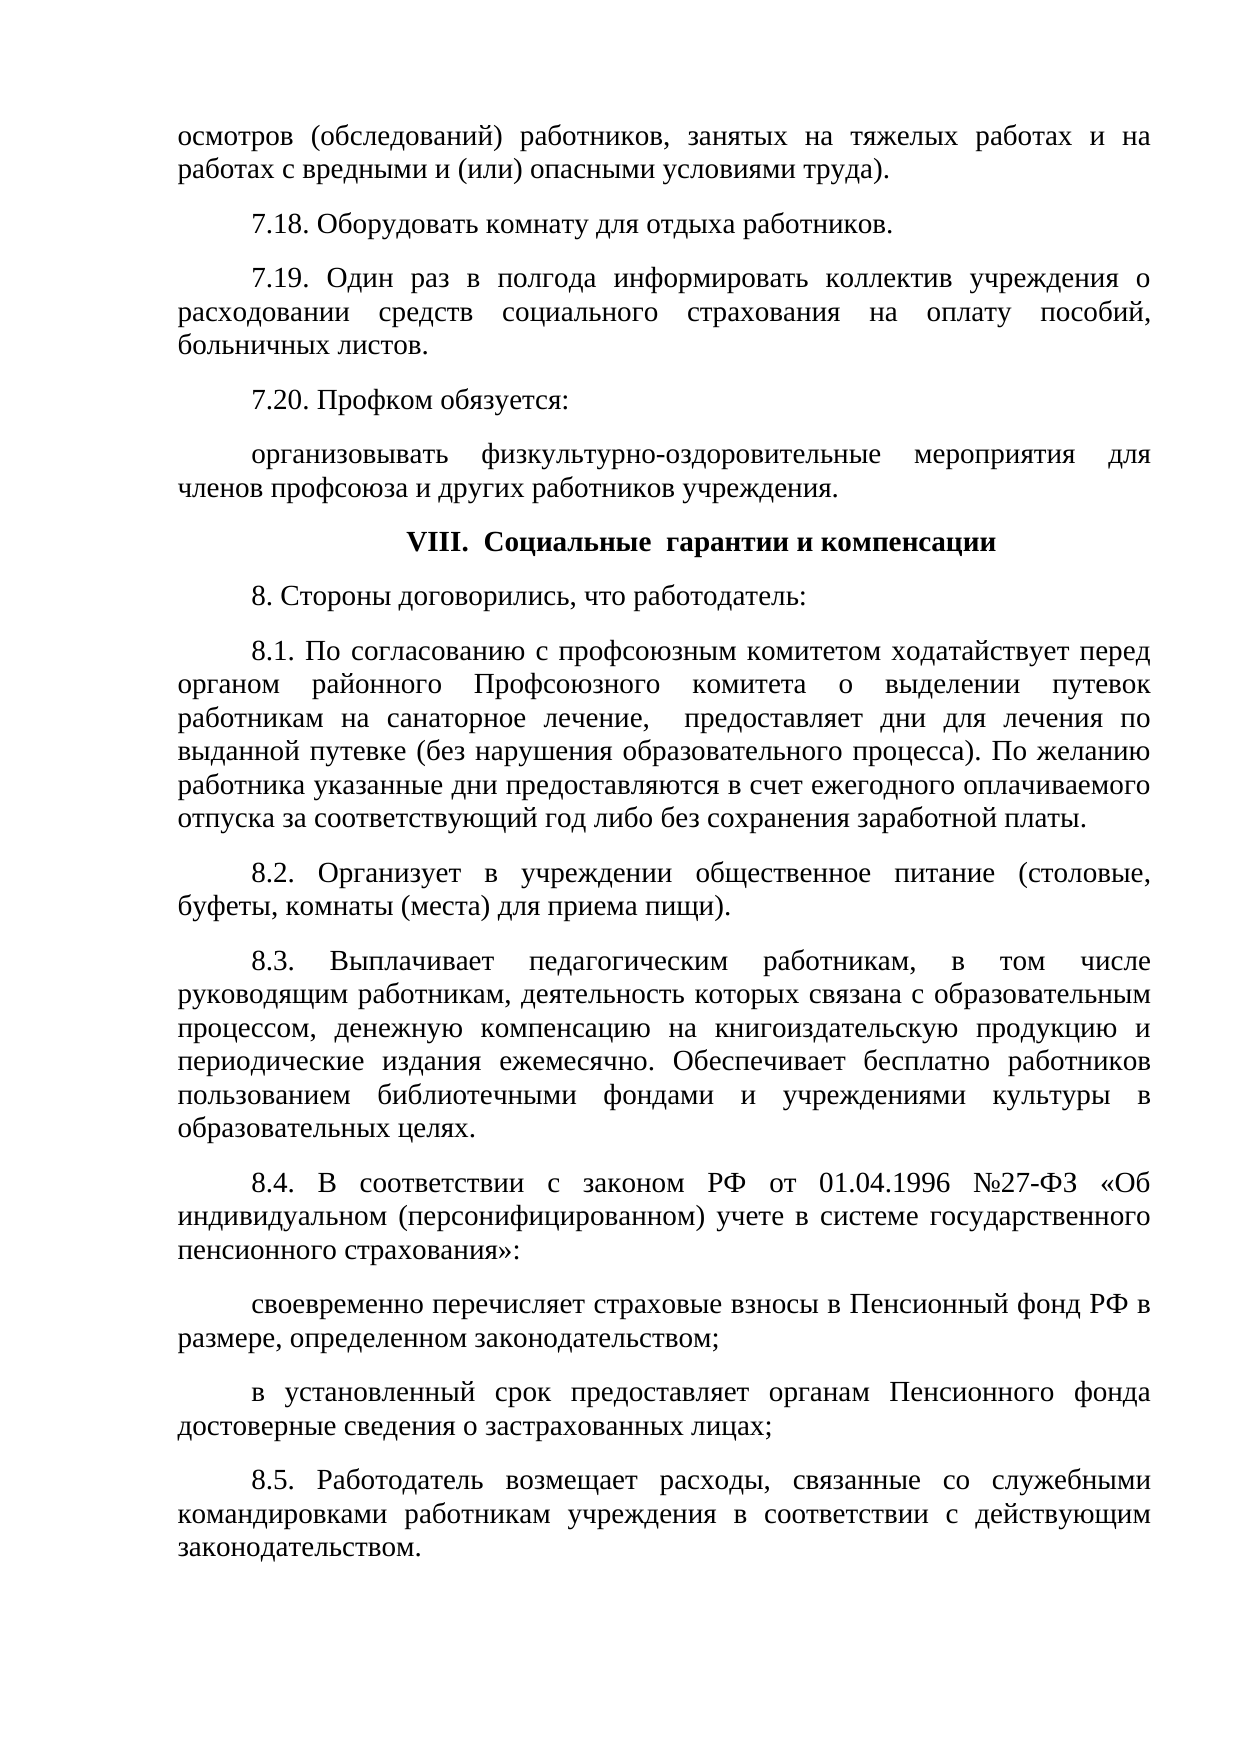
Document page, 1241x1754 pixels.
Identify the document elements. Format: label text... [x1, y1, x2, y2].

text 7.19. Один раз в полгода информировать коллектив учреждения о расходовании средств социального страхования на оплату пособий, больничных листов. [177, 260, 1152, 361]
text 8. Стороны договорились, что работодатель: [177, 578, 1152, 612]
text в установленный срок предоставляет органам Пенсионного фонда достоверные сведения о застрахованных лицах; [177, 1374, 1152, 1441]
text организовывать физкультурно-оздоровительные мероприятия для членов профсоюза и других работников учреждения. [177, 436, 1152, 503]
text 7.20. Профком обязуется: [177, 382, 1152, 415]
text своевременно перечисляет страховые взносы в Пенсионный фонд РФ в размере, определенном законодательством; [177, 1286, 1152, 1353]
text 7.18. Оборудовать комнату для отдыха работников. [177, 206, 1152, 239]
text 8.5. Работодатель возмещает расходы, связанные со служебными командировками работникам учреждения в соответствии с действующим законодательством. [177, 1462, 1152, 1563]
text 8.1. По согласованию с профсоюзным комитетом ходатайствует перед органом районного Профсоюзного комитета о выделении путевок работникам на санаторное лечение, предоставляет дни для лечения по выданной путевке (без нарушения образовательного процесса). По желанию работника указанные дни предоставляются в счет ежегодного оплачиваемого отпуска за соответствующий год либо без сохранения заработной платы. [177, 633, 1152, 834]
text 8.2. Организует в учреждении общественное питание (столовые, буфеты, комнаты (места) для приема пищи). [177, 855, 1152, 922]
text 8.4. В соответствии с законом РФ от 01.04.1996 №27-ФЗ «Об индивидуальном (персонифицированном) учете в системе государственного пенсионного страхования»: [177, 1165, 1152, 1266]
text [177, 118, 1152, 185]
text 8.3. Выплачивает педагогическим работникам, в том числе руководящим работникам, деятельность которых связана с образовательным процессом, денежную компенсацию на книгоиздательскую продукцию и периодические издания ежемесячно. Обеспечивает бесплатно работников пользованием библиотечными фондами и учреждениями культуры в образовательных целях. [177, 943, 1152, 1144]
text VIII. Социальные гарантии и компенсации [177, 524, 1152, 558]
